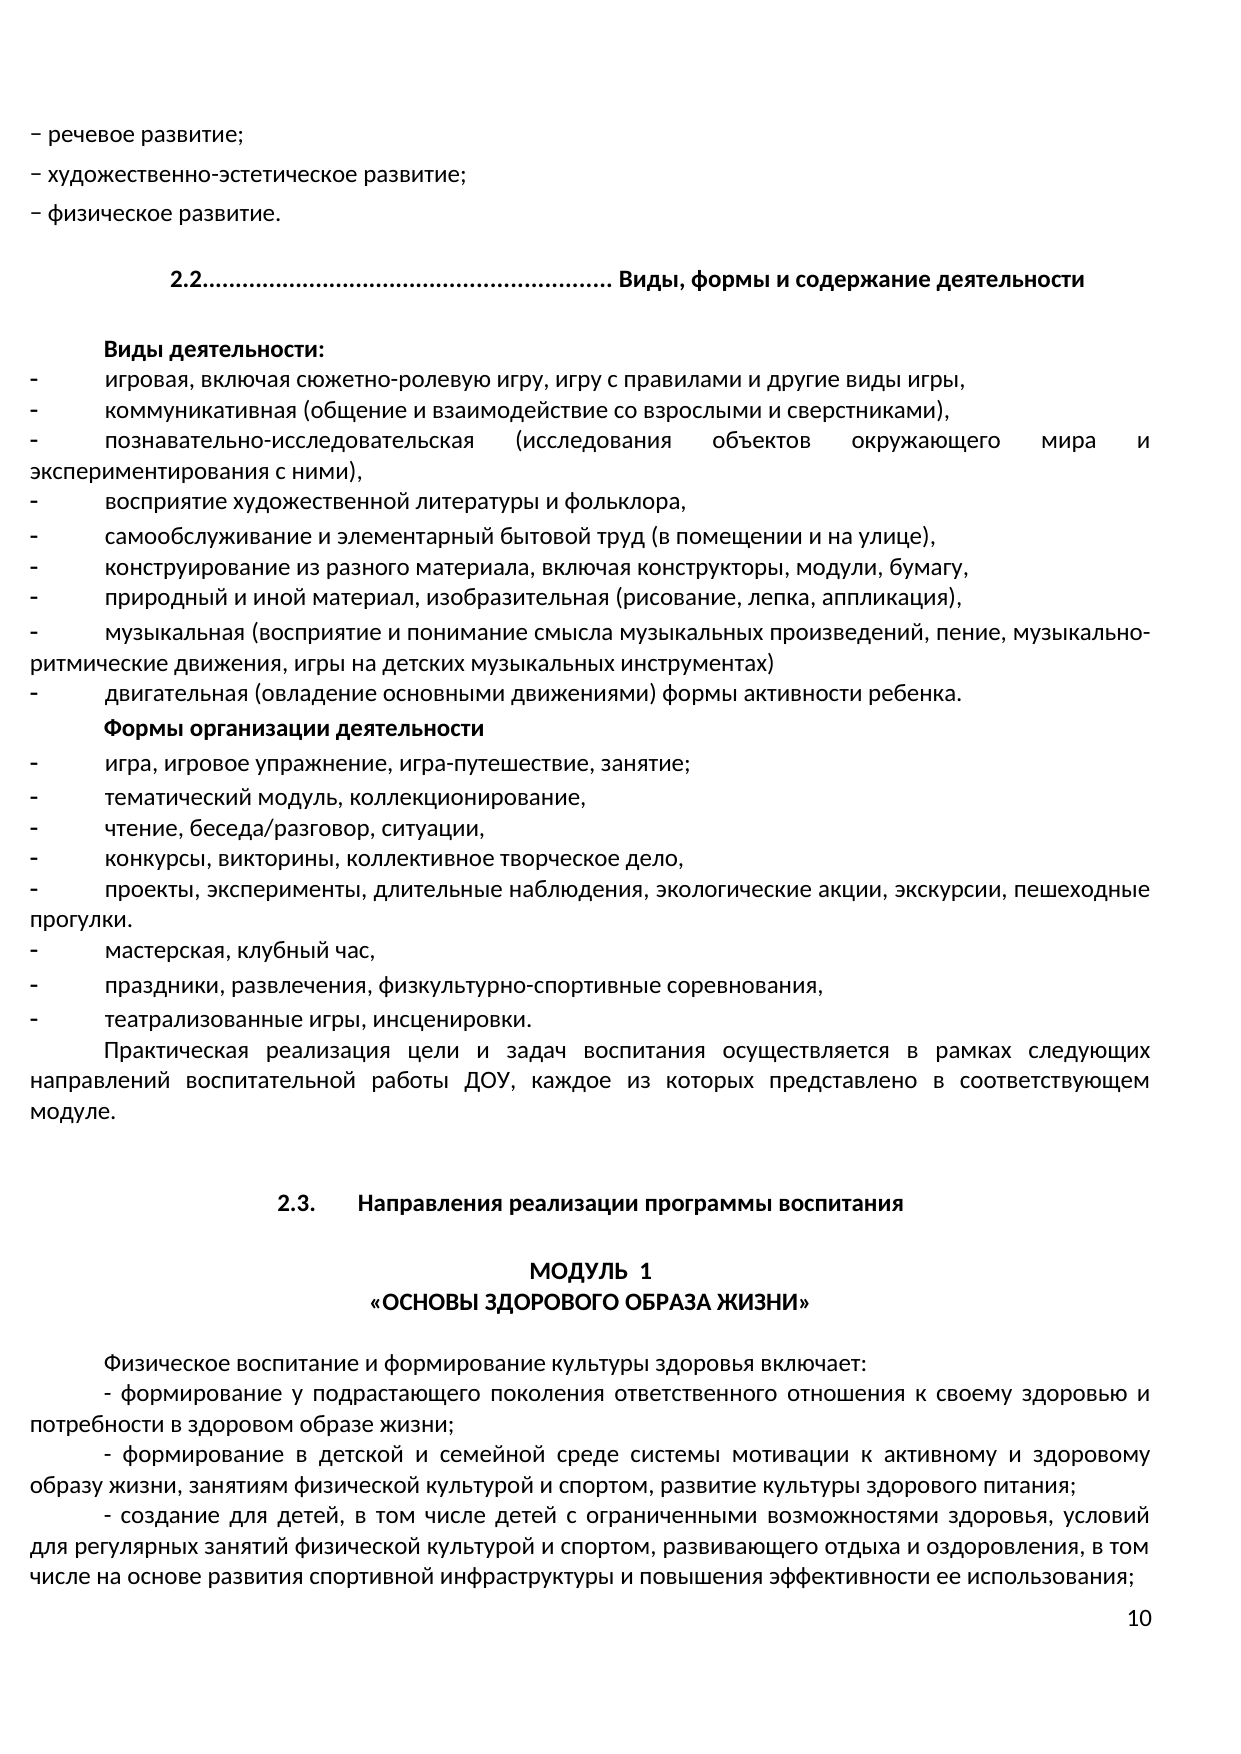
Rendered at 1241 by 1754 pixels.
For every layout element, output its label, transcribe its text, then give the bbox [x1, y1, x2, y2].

list музыкальная (восприятие и понимание смысла музыкальных произведений, пение, музыкально-ритмические движения, игры на детских музыкальных инструментах) [29, 616, 1152, 677]
text Виды деятельности: [29, 333, 1152, 363]
list конструирование из разного материала, включая конструкторы, модули, бумагу, [29, 551, 1152, 581]
list праздники, развлечения, физкультурно-спортивные соревнования, [29, 969, 1152, 999]
list Виды, формы и содержание деятельности [103, 263, 1152, 293]
list мастерская, клубный час, [29, 934, 1152, 964]
list проекты, эксперименты, длительные наблюдения, экологические акции, экскурсии, пешеходные прогулки. [29, 873, 1152, 934]
text − физическое развитие. [29, 197, 1145, 228]
list игровая, включая сюжетно-ролевую игру, игру с правилами и другие виды игры, [29, 363, 1152, 394]
text МОДУЛЬ 1 [29, 1255, 1151, 1286]
list чтение, беседа/разговор, ситуации, [29, 812, 1152, 842]
list природный и иной материал, изобразительная (рисование, лепка, аппликация), [29, 581, 1152, 612]
text - формирование в детской и семейной среде системы мотивации к активному и здоровому образу жизни, занятиям физической культурой и спортом, развитие культуры здорового питания; [29, 1438, 1151, 1499]
list конкурсы, викторины, коллективное творческое дело, [29, 842, 1152, 873]
list познавательно-исследовательская (исследования объектов окружающего мира и экспериментирования с ними), [29, 424, 1152, 485]
list коммуникативная (общение и взаимодействие со взрослыми и сверстниками), [29, 394, 1152, 424]
text − художественно-эстетическое развитие; [29, 158, 1145, 188]
list театрализованные игры, инсценировки. [29, 1004, 1152, 1034]
list Направления реализации программы воспитания [29, 1187, 1152, 1217]
text − речевое развитие; [29, 118, 1145, 149]
list восприятие художественной литературы и фольклора, [29, 485, 1152, 516]
text - создание для детей, в том числе детей с ограниченными возможностями здоровья, условий для регулярных занятий физической культурой и спортом, развивающего отдыха и оздоровления, в том числе на основе развития спортивной инфраструктуры и повышения эффективности ее использования; [29, 1499, 1151, 1591]
text - формирование у подрастающего поколения ответственного отношения к своему здоровью и потребности в здоровом образе жизни; [29, 1377, 1151, 1438]
text Практическая реализация цели и задач воспитания осуществляется в рамках следующих направлений воспитательной работы ДОУ, каждое из которых представлено в соответствующем модуле. [29, 1034, 1152, 1126]
list игра, игровое упражнение, игра-путешествие, занятие; [29, 747, 1152, 777]
list самообслуживание и элементарный бытовой труд (в помещении и на улице), [29, 520, 1152, 551]
list двигательная (овладение основными движениями) формы активности ребенка. [29, 677, 1152, 708]
text «ОСНОВЫ ЗДОРОВОГО ОБРАЗА ЖИЗНИ» [29, 1286, 1151, 1316]
list тематический модуль, коллекционирование, [29, 781, 1152, 812]
text Физическое воспитание и формирование культуры здоровья включает: [29, 1347, 1151, 1377]
text Формы организации деятельности [29, 712, 1152, 742]
